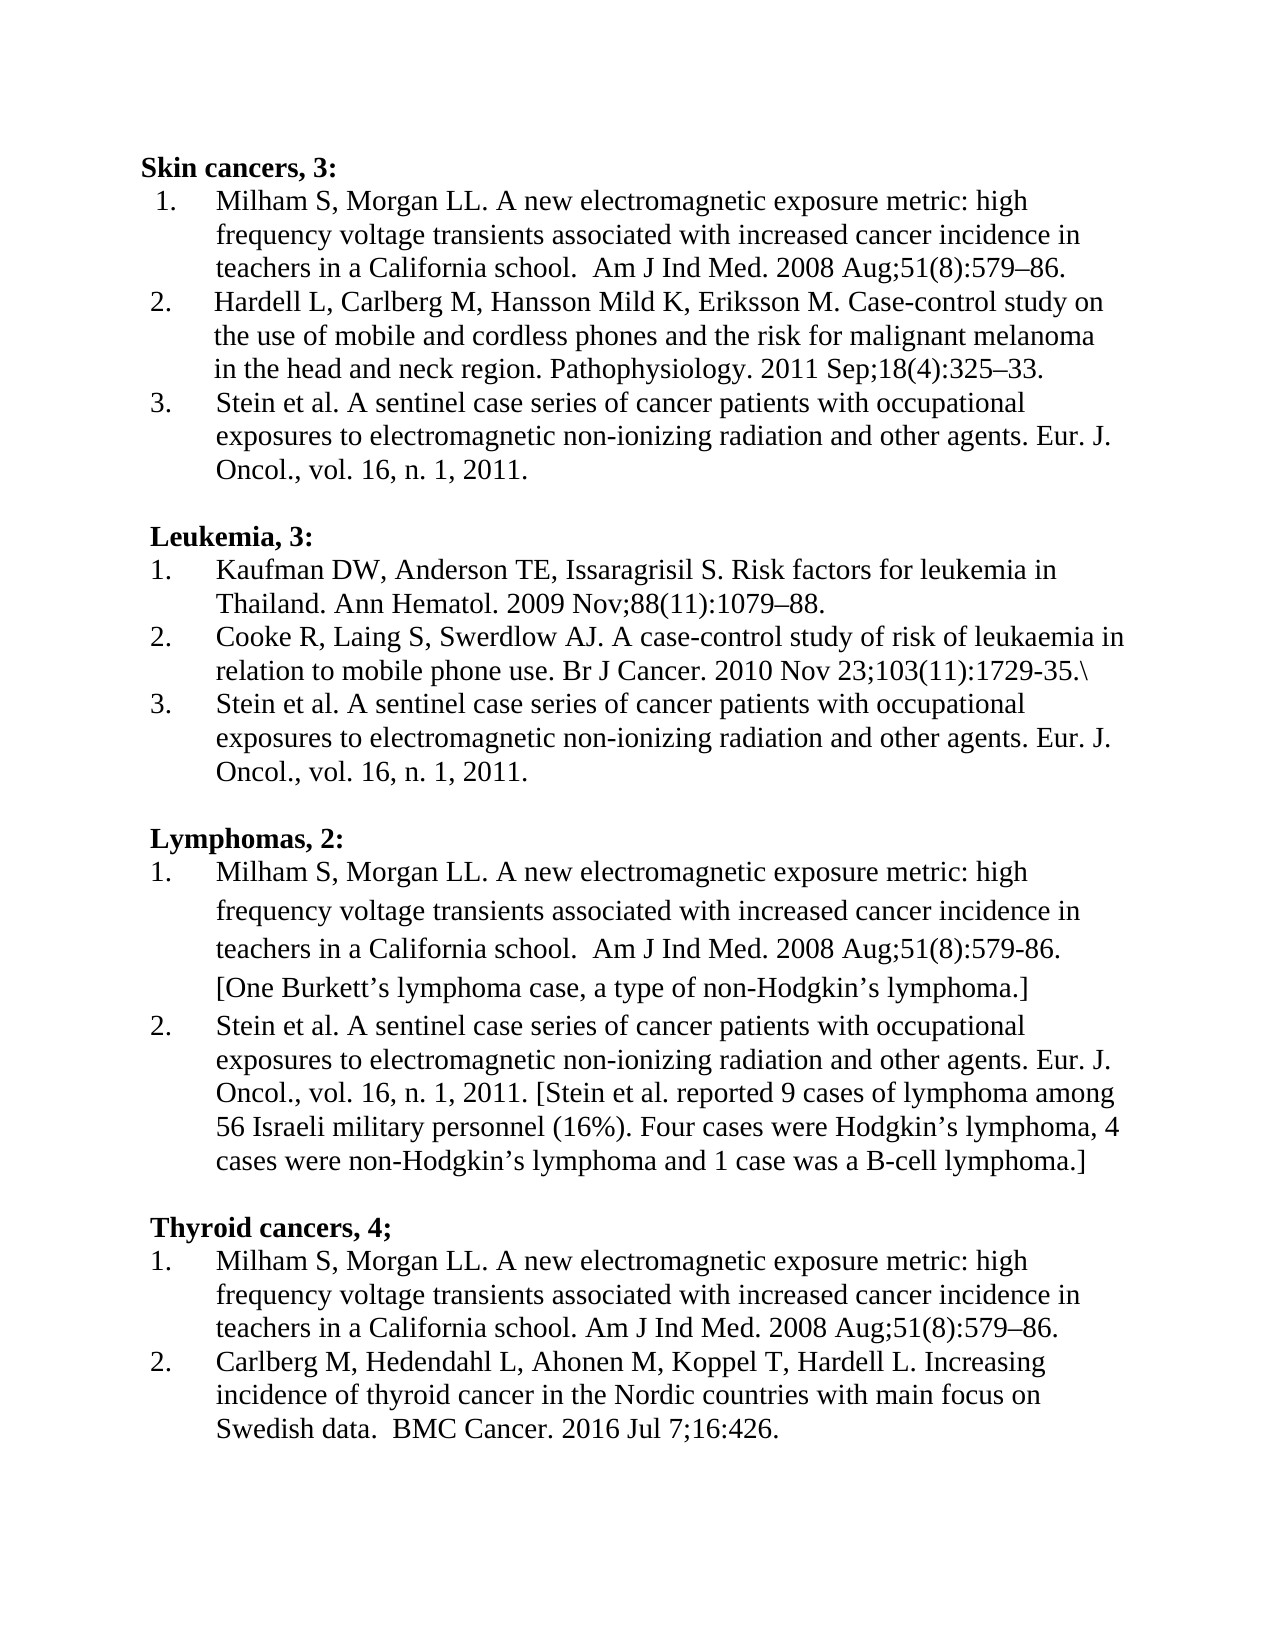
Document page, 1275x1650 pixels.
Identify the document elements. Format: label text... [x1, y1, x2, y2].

list Milham S, Morgan LL. A new electromagnetic exposure metric: high frequency voltage transients associated with increased cancer incidence in teachers in a California school. Am J Ind Med. 2008 Aug;51(8):579–86. [150, 1243, 1125, 1344]
list Milham S, Morgan LL. A new electromagnetic exposure metric: high frequency voltage transients associated with increased cancer incidence in teachers in a California school. Am J Ind Med. 2008 Aug;51(8):579-86. [One Burkett’s lymphoma case, a type of non-Hodgkin’s lymphoma.] [150, 854, 1125, 1003]
text Lymphomas, 2: [150, 821, 1125, 854]
text Leukemia, 3: [150, 519, 1125, 552]
list Kaufman DW, Anderson TE, Issaragrisil S. Risk factors for leukemia in Thailand. Ann Hematol. 2009 Nov;88(11):1079–88. [150, 552, 1125, 619]
list Cooke R, Laing S, Swerdlow AJ. A case-control study of risk of leukaemia in relation to mobile phone use. Br J Cancer. 2010 Nov 23;103(11):1729-35.\ [150, 619, 1125, 687]
text Thyroid cancers, 4; [150, 1210, 1125, 1243]
list Hardell L, Carlberg M, Hansson Mild K, Eriksson M. Case-control study on the use of mobile and cordless phones and the risk for malignant melanoma in the head and neck region. Pathophysiology. 2011 Sep;18(4):325–33. [150, 284, 1125, 385]
list Milham S, Morgan LL. A new electromagnetic exposure metric: high frequency voltage transients associated with increased cancer incidence in teachers in a California school. Am J Ind Med. 2008 Aug;51(8):579–86. [155, 183, 1125, 284]
list Carlberg M, Hedendahl L, Ahonen M, Koppel T, Hardell L. Increasing incidence of thyroid cancer in the Nordic countries with main focus on Swedish data. BMC Cancer. 2016 Jul 7;16:426. [150, 1344, 1125, 1444]
text Skin cancers, 3: [141, 150, 1125, 183]
list Stein et al. A sentinel case series of cancer patients with occupational exposures to electromagnetic non-ionizing radiation and other agents. Eur. J. Oncol., vol. 16, n. 1, 2011. [Stein et al. reported 9 cases of lymphoma among 56 Israeli military personnel (16%). Four cases were Hodgkin’s lymphoma, 4 cases were non-Hodgkin’s lymphoma and 1 case was a B-cell lymphoma.] [150, 1008, 1125, 1176]
